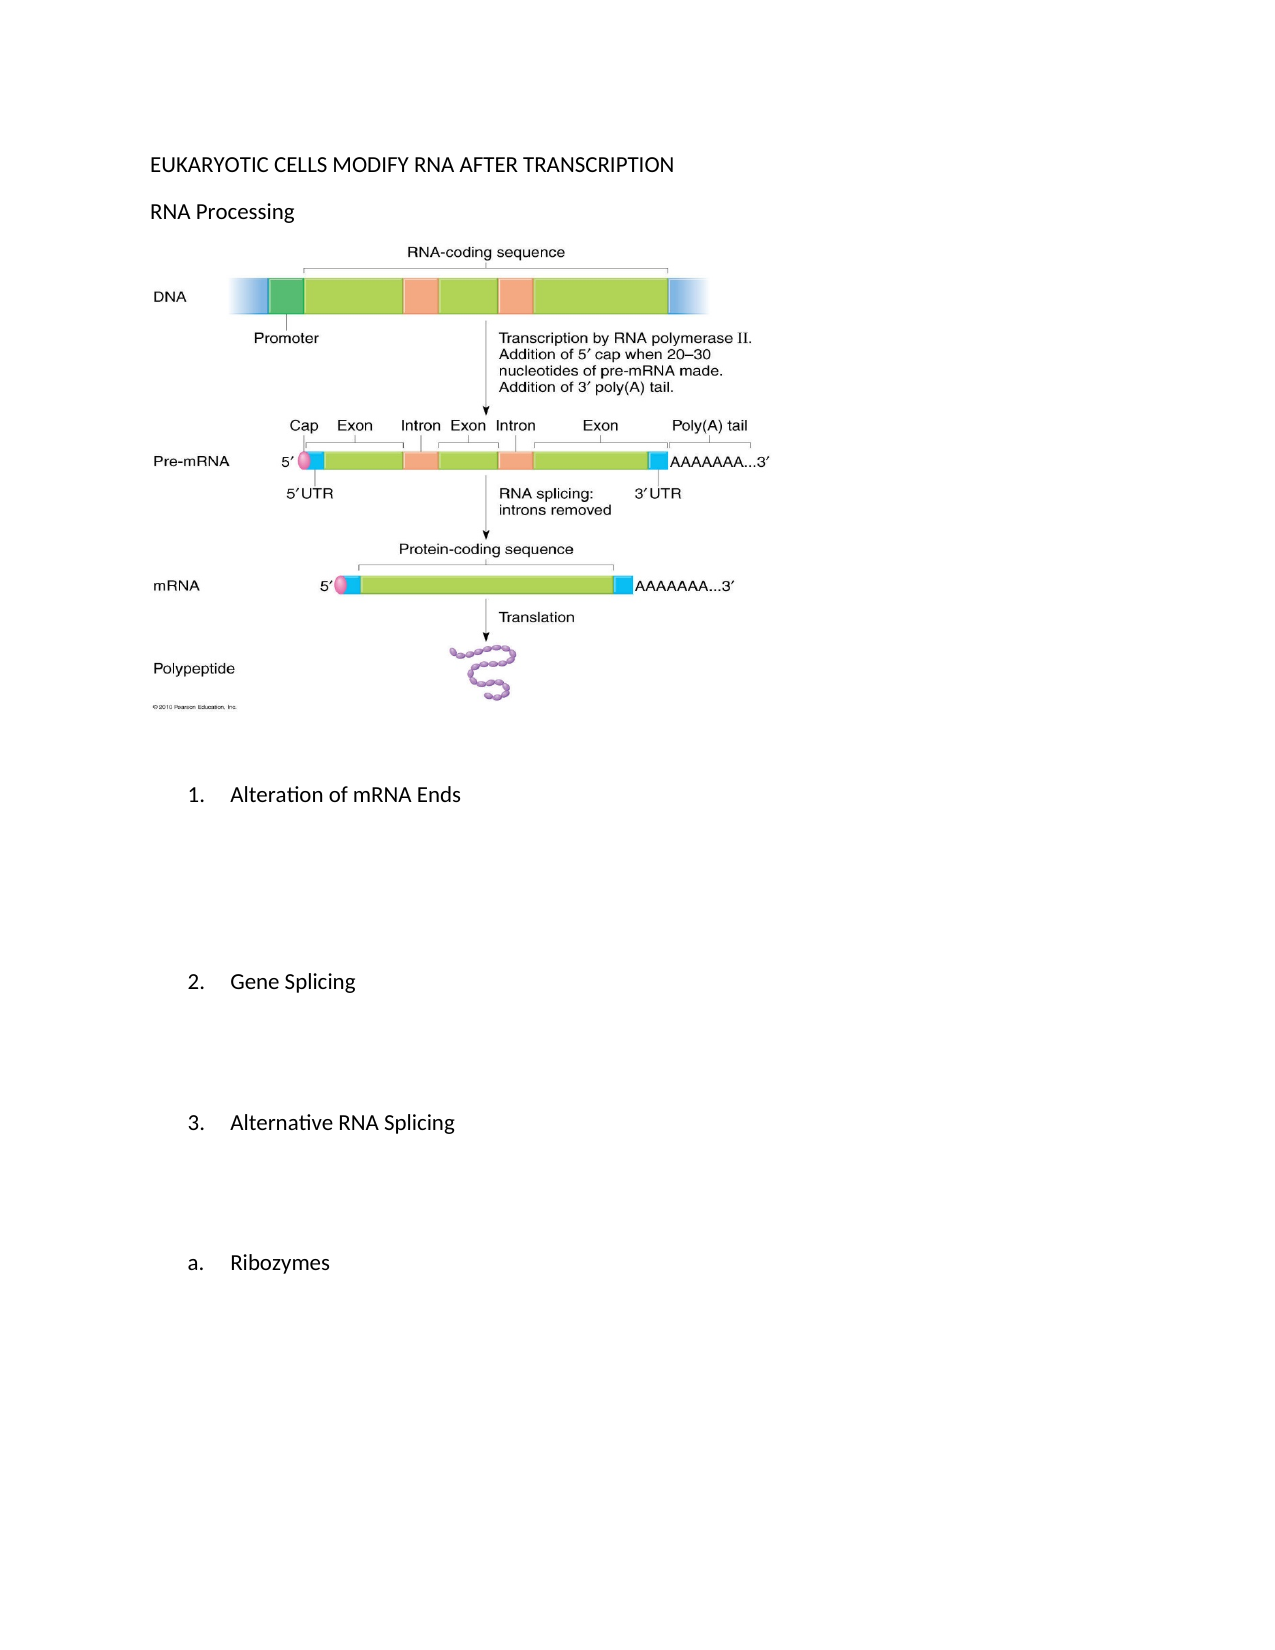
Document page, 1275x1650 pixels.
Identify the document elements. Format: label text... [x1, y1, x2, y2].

list Alternative RNA Splicing [187, 1108, 1125, 1136]
text EUKARYOTIC CELLS MODIFY RNA AFTER TRANSCRIPTION [150, 150, 1125, 178]
list Gene Splicing [187, 967, 1125, 995]
text RNA Processing [150, 197, 1125, 225]
list Alteration of mRNA Ends [187, 780, 1125, 808]
picture [150, 243, 774, 714]
list Ribozymes [187, 1248, 1125, 1277]
